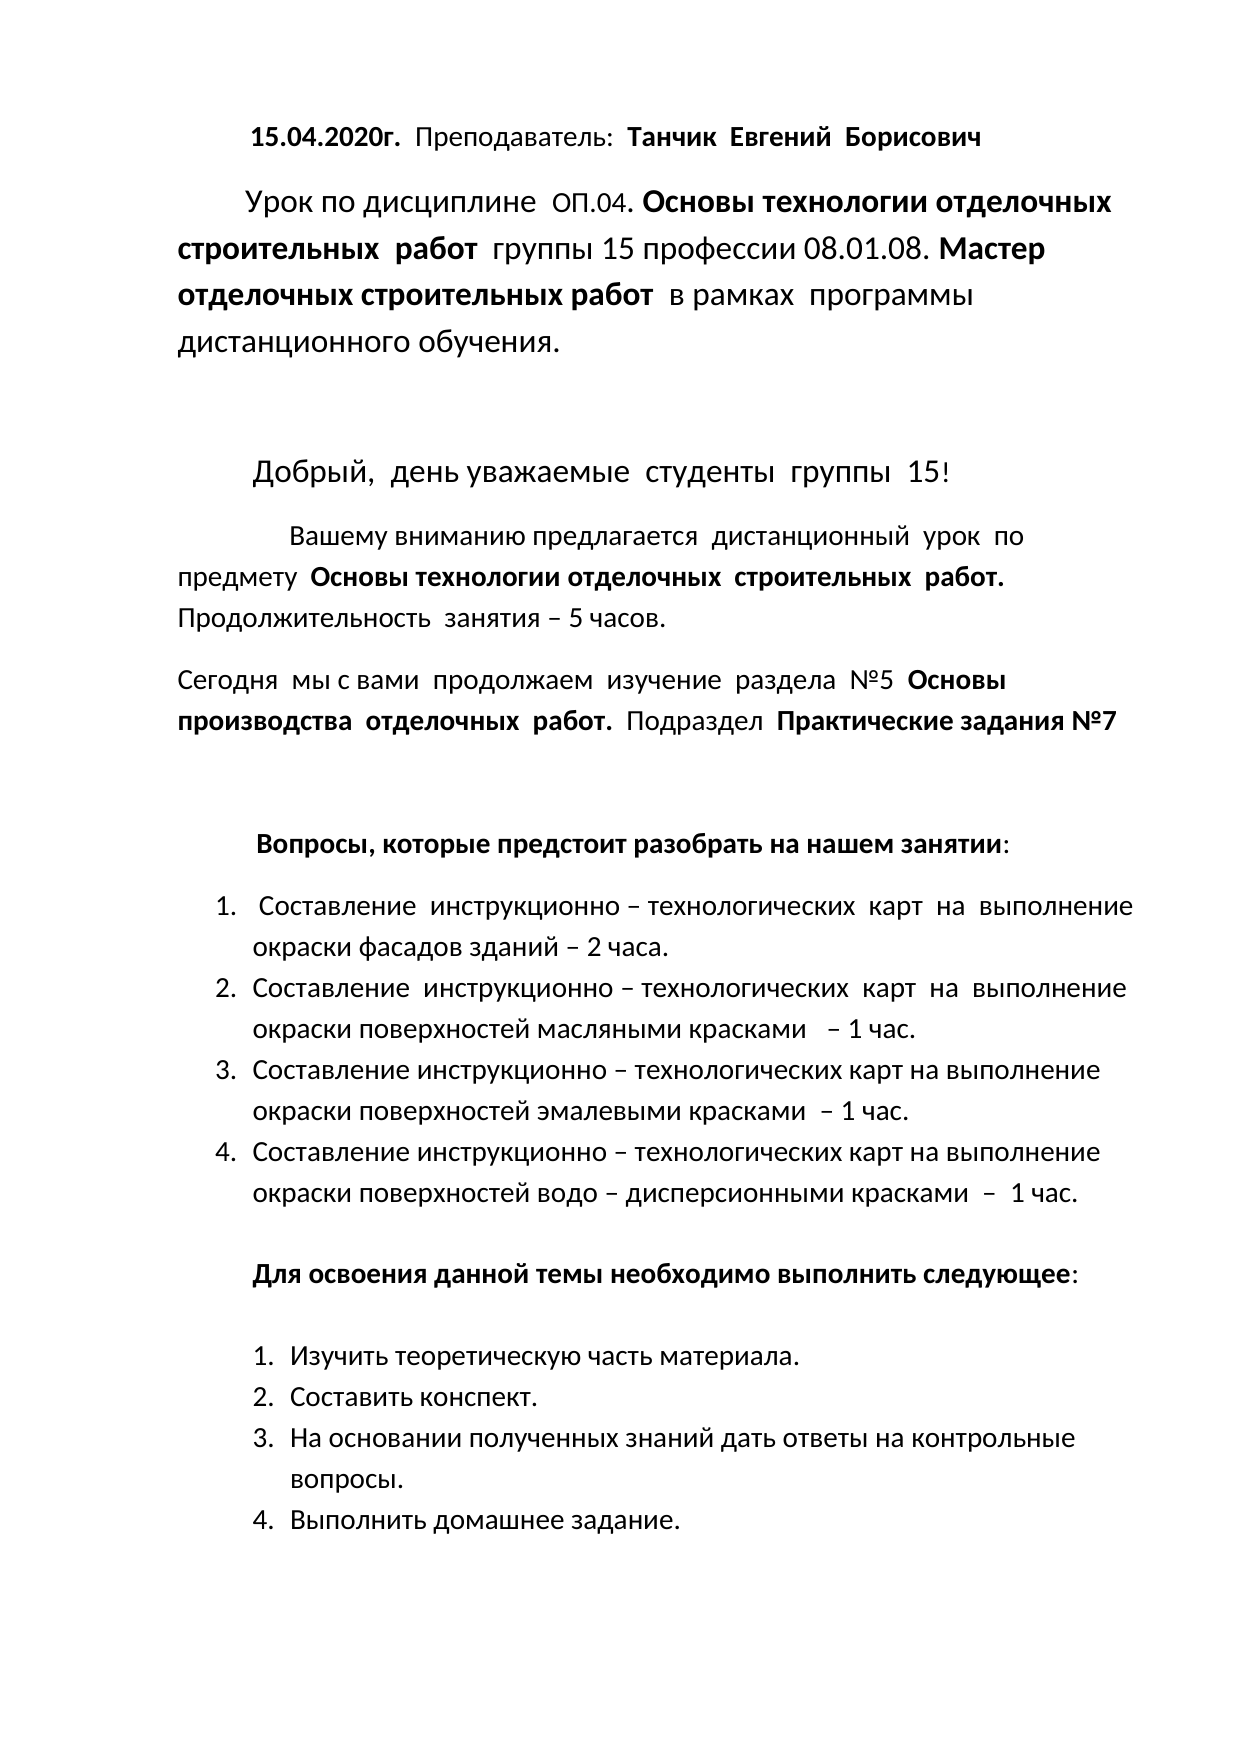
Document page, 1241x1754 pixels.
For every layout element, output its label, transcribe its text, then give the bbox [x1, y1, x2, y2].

text Добрый, день уважаемые студенты группы 15! [177, 449, 1152, 490]
list Составление инструкционно – технологических карт на выполнение окраски фасадов зданий – 2 часа. [215, 887, 1152, 964]
list Изучить теоретическую часть материала. [252, 1337, 1152, 1373]
text Сегодня мы с вами продолжаем изучение раздела №5 Основы производства отделочных работ. Подраздел Практические задания №7 [177, 661, 1152, 737]
text Вашему вниманию предлагается дистанционный урок по предмету Основы технологии отделочных строительных работ. Продолжительность занятия – 5 часов. [177, 517, 1152, 635]
text Урок по дисциплине ОП.04. Основы технологии отделочных строительных работ группы 15 профессии 08.01.08. Мастер отделочных строительных работ в рамках программы дистанционного обучения. [177, 180, 1152, 361]
list Составить конспект. [252, 1378, 1152, 1414]
text 15.04.2020г. Преподаватель: Танчик Евгений Борисович [177, 118, 1152, 154]
list Составление инструкционно – технологических карт на выполнение окраски поверхностей эмалевыми красками – 1 час. [215, 1051, 1152, 1127]
list Составление инструкционно – технологических карт на выполнение окраски поверхностей масляными красками – 1 час. [215, 969, 1152, 1046]
text Вопросы, которые предстоит разобрать на нашем занятии: [177, 825, 1152, 861]
list Для освоения данной темы необходимо выполнить следующее: [252, 1256, 1152, 1291]
list Выполнить домашнее задание. [252, 1501, 1152, 1537]
list На основании полученных знаний дать ответы на контрольные вопросы. [252, 1419, 1152, 1496]
list Составление инструкционно – технологических карт на выполнение окраски поверхностей водо – дисперсионными красками – 1 час. [215, 1133, 1152, 1209]
